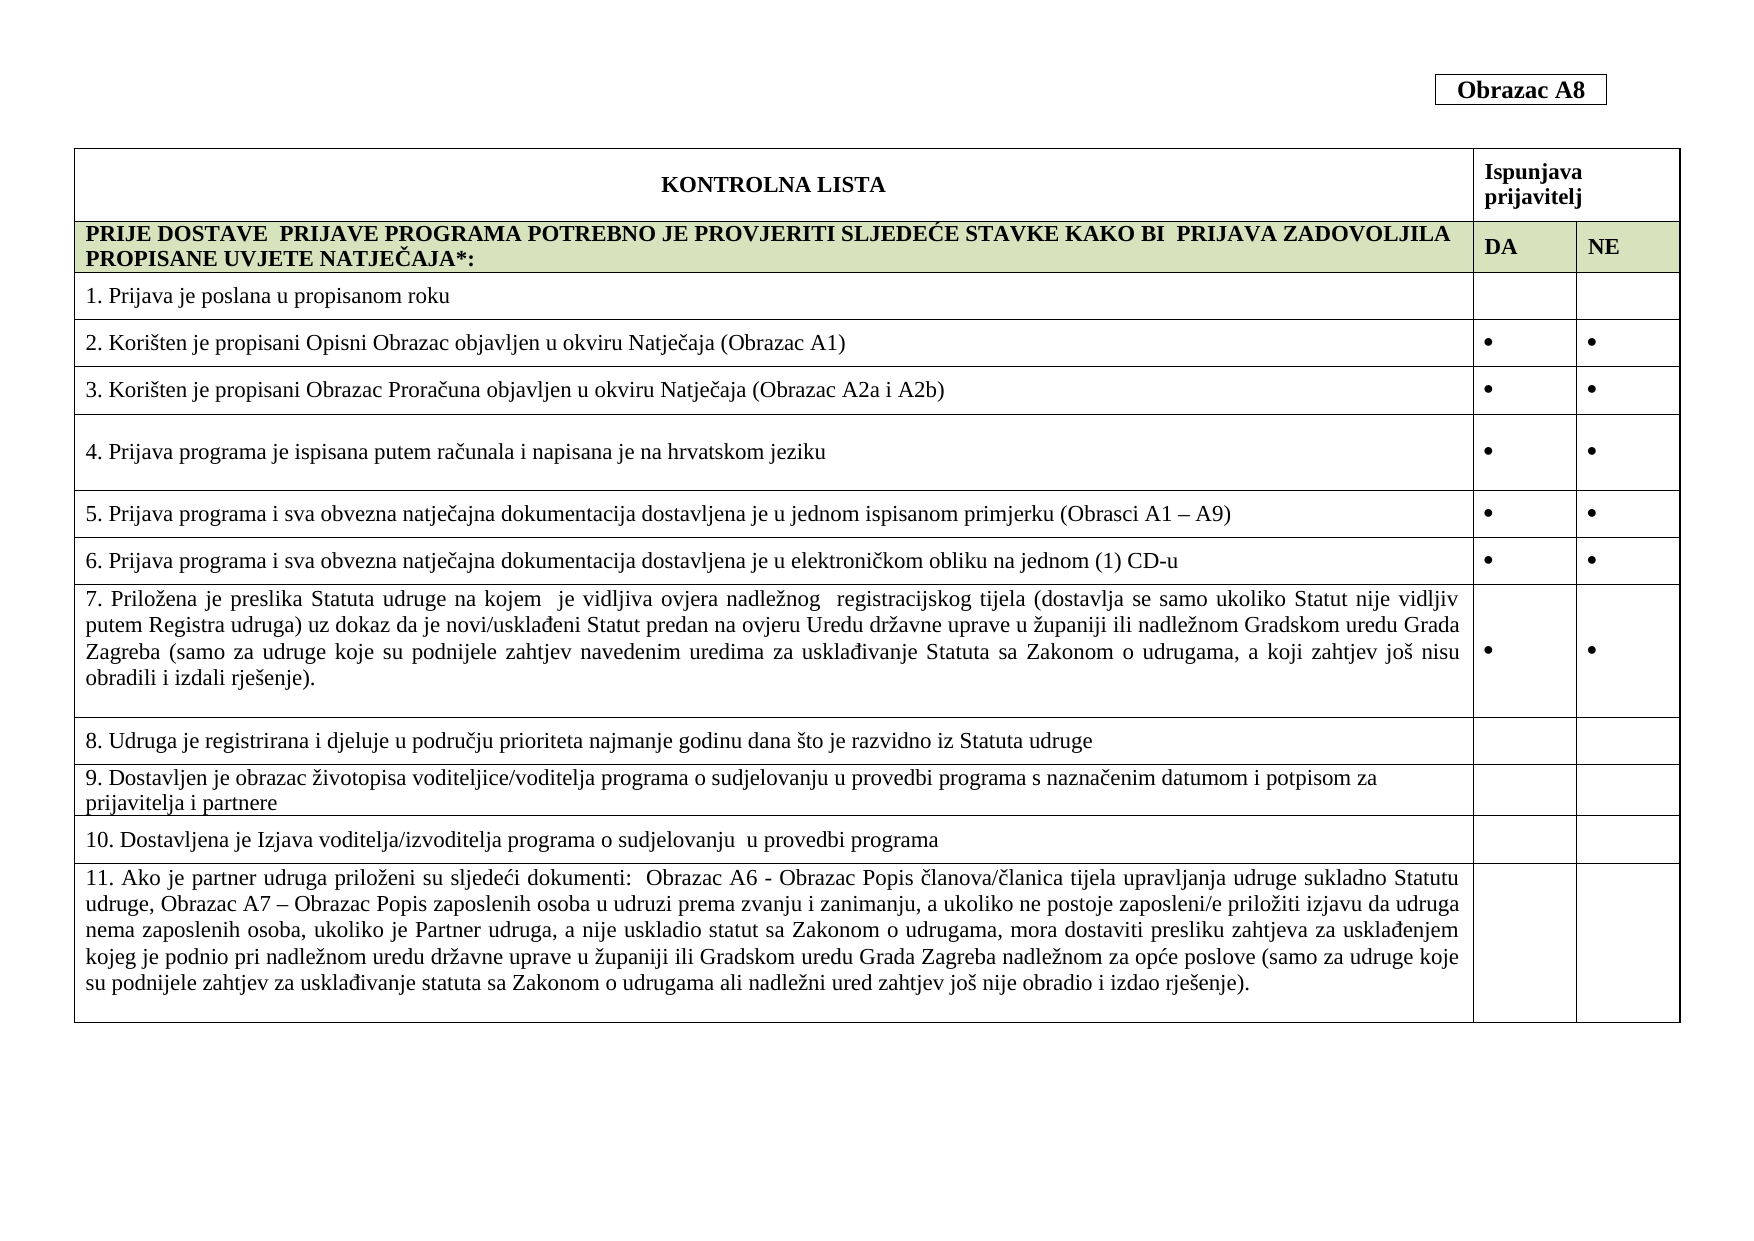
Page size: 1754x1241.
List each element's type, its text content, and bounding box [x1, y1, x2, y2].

table_cell 5. Prijava programa i sva obvezna natječajna dokumentacija dostavljena je u jednom ispisanom primjerku (Obrasci A1 – A9) [75, 491, 1473, 537]
table_cell  [1474, 864, 1576, 1022]
table_cell [1577, 585, 1679, 717]
table_header KONTROLNA LISTA [75, 149, 1473, 221]
table_cell [1577, 367, 1679, 413]
table_cell [1474, 415, 1576, 489]
table_cell [1474, 491, 1576, 537]
table_cell [1577, 491, 1679, 537]
table_cell 6. Prijava programa i sva obvezna natječajna dokumentacija dostavljena je u elektroničkom obliku na jednom (1) CD-u [75, 538, 1473, 584]
table_cell [1577, 538, 1679, 584]
table_cell  [1577, 273, 1679, 319]
table_cell 7. Priložena je preslika Statuta udruge na kojem je vidljiva ovjera nadležnog registracijskog tijela (dostavlja se samo ukoliko Statut nije vidljiv putem Registra udruga) uz dokaz da je novi/usklađeni Statut predan na ovjeru Uredu državne uprave u županiji ili nadležnom Gradskom uredu Grada Zagreba (samo za udruge koje su podnijele zahtjev navedenim uredima za usklađivanje Statuta sa Zakonom o udrugama, a koji zahtjev još nisu obradili i izdali rješenje). [75, 585, 1473, 717]
table_cell  [1577, 864, 1679, 1022]
table_header Ispunjava prijavitelj [1474, 149, 1679, 221]
table_cell 1. Prijava je poslana u propisanom roku [75, 273, 1473, 319]
table_cell  [1474, 718, 1576, 764]
table_cell 8. Udruga je registrirana i djeluje u području prioriteta najmanje godinu dana što je razvidno iz Statuta udruge [75, 718, 1473, 764]
table_cell 4. Prijava programa je ispisana putem računala i napisana je na hrvatskom jeziku [75, 415, 1473, 489]
table_cell  [1577, 816, 1679, 863]
table_cell  [1474, 273, 1576, 319]
table_cell 10. Dostavljena je Izjava voditelja/izvoditelja programa o sudjelovanju u provedbi programa [75, 816, 1473, 863]
table_cell [1577, 415, 1679, 489]
table_cell 11. Ako je partner udruga priloženi su sljedeći dokumenti: Obrazac A6 - Obrazac Popis članova/članica tijela upravljanja udruge sukladno Statutu udruge, Obrazac A7 – Obrazac Popis zaposlenih osoba u udruzi prema zvanju i zanimanju, a ukoliko ne postoje zaposleni/e priložiti izjavu da udruga nema zaposlenih osoba, ukoliko je Partner udruga, a nije uskladio statut sa Zakonom o udrugama, mora dostaviti presliku zahtjeva za usklađenjem kojeg je podnio pri nadležnom uredu državne uprave u županiji ili Gradskom uredu Grada Zagreba nadležnom za opće poslove (samo za udruge koje su podnijele zahtjev za usklađivanje statuta sa Zakonom o udrugama ali nadležni ured zahtjev još nije obradio i izdao rješenje). [75, 864, 1473, 1022]
table_cell [1474, 367, 1576, 413]
table_cell  [1577, 718, 1679, 764]
table_cell  [1474, 816, 1576, 863]
table_cell [1474, 585, 1576, 717]
table_cell 9. Dostavljen je obrazac životopisa voditeljice/voditelja programa o sudjelovanju u provedbi programa s naznačenim datumom i potpisom za prijavitelja i partnere [75, 765, 1473, 815]
table_cell PRIJE DOSTAVE PRIJAVE programa POTREBNO JE PROVJERITI SLJEDEĆE STAVKE KAKO BI PRIJAVA ZADOVOLJILA PROPISANE UVJETE NATJEČAJA*: [75, 222, 1473, 272]
table_cell 3. Korišten je propisani Obrazac Proračuna objavljen u okviru Natječaja (Obrazac A2a i A2b) [75, 367, 1473, 413]
table_cell NE [1577, 222, 1679, 272]
table_cell [1577, 320, 1679, 366]
table_cell  [1577, 765, 1679, 815]
table_cell DA [1474, 222, 1576, 272]
table_cell 2. Korišten je propisani Opisni Obrazac objavljen u okviru Natječaja (Obrazac A1) [75, 320, 1473, 366]
table_cell [1474, 320, 1576, 366]
table_cell  [1474, 765, 1576, 815]
table_cell [1474, 538, 1576, 584]
